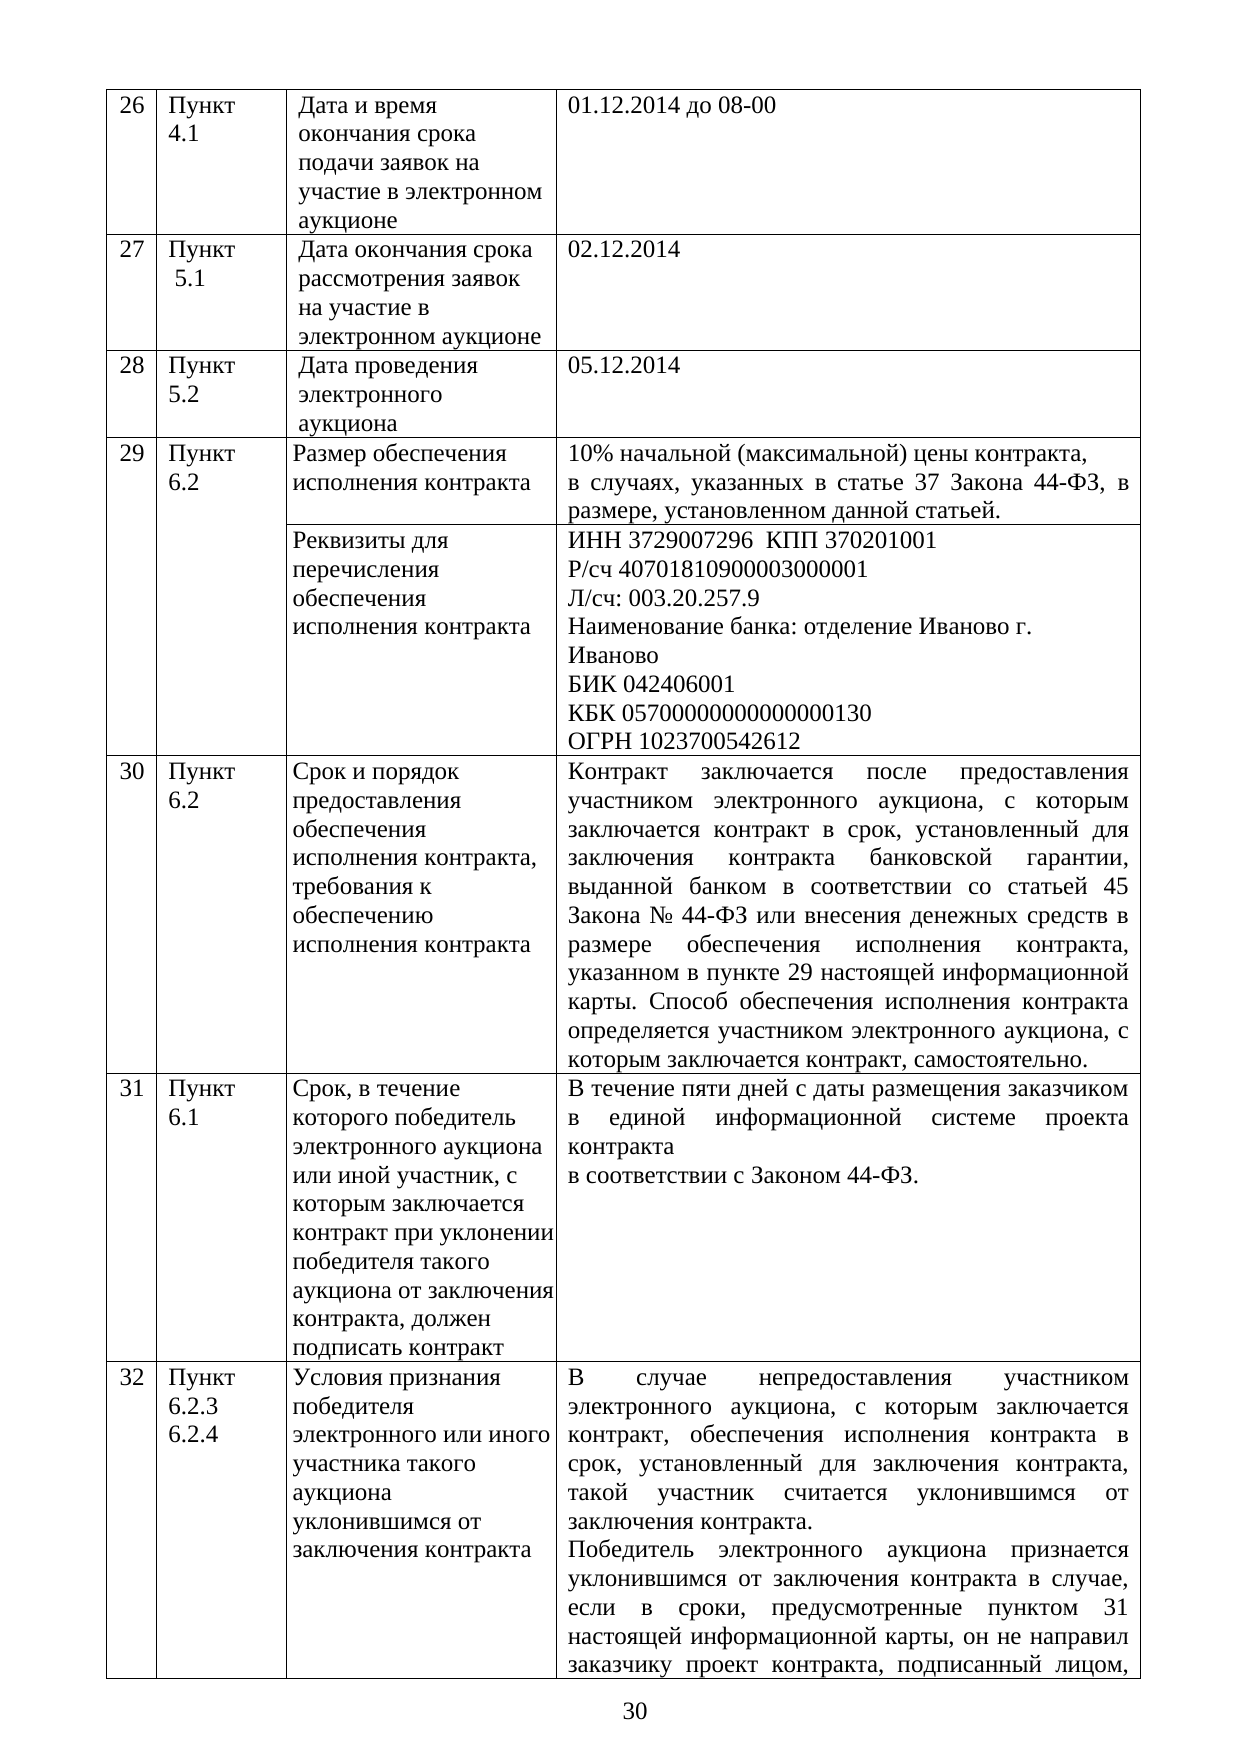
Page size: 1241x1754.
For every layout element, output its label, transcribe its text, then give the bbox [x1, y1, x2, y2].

table_cell 29 [107, 438, 156, 755]
table_cell 28 [107, 351, 156, 437]
table_cell Пункт 6.1 [157, 1074, 286, 1361]
table_cell 02.12.2014 [557, 235, 1140, 349]
table_cell Размер обеспечения исполнения контракта [287, 438, 556, 524]
table_cell 32 [107, 1362, 156, 1678]
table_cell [287, 1362, 556, 1678]
table_cell В течение пяти дней с даты размещения заказчиком в единой информационной системе проекта контракта в соответствии с Законом 44-ФЗ. [557, 1074, 1140, 1361]
table_cell 05.12.2014 [557, 351, 1140, 437]
table_cell 26 [107, 90, 156, 233]
table_cell Пункт 5.2 [157, 351, 286, 437]
table_cell Контракт заключается после предоставления участником электронного аукциона, с которым заключается контракт в срок, установленный для заключения контракта банковской гарантии, выданной банком в соответствии со статьей 45 Закона № 44-ФЗ или внесения денежных средств в размере обеспечения исполнения контракта, указанном в пункте 29 настоящей информационной карты. Способ обеспечения исполнения контракта определяется участником электронного аукциона, с которым заключается контракт, самостоятельно. [557, 756, 1140, 1072]
table_cell Реквизиты для перечисления обеспечения исполнения контракта [287, 525, 556, 755]
table_cell Пункт 5.1 [157, 235, 286, 349]
table_cell 10% начальной (максимальной) цены контракта, в случаях, указанных в статье 37 Закона 44-ФЗ, в размере, установленном данной статьей. [557, 438, 1140, 524]
table_cell Дата и время окончания срока подачи заявок на участие в электронном аукционе [287, 90, 556, 233]
table_cell Пункт 6.2 [157, 438, 286, 755]
table_cell Срок и порядок предоставления обеспечения исполнения контракта, требования к обеспечению исполнения контракта [287, 756, 556, 1072]
table_cell 27 [107, 235, 156, 349]
table_cell 31 [107, 1074, 156, 1361]
table_cell 30 [107, 756, 156, 1072]
table_cell ИНН 3729007296 КПП 370201001 Р/сч 40701810900003000001 Л/сч: 003.20.257.9 Наименование банка: отделение Иваново г. Иваново БИК 042406001 КБК 05700000000000000130 ОГРН 1023700542612 [557, 525, 1140, 755]
table_cell Дата проведения электронного аукциона [287, 351, 556, 437]
table_cell Дата окончания срока рассмотрения заявок на участие в электронном аукционе [287, 235, 556, 349]
table_cell Пункт 4.1 [157, 90, 286, 233]
table_cell Срок, в течение которого победитель электронного аукциона или иной участник, с которым заключается контракт при уклонении победителя такого аукциона от заключения контракта, должен подписать контракт [287, 1074, 556, 1361]
table_cell Пункт 6.2.3 6.2.4 [157, 1362, 286, 1678]
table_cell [557, 1362, 1140, 1678]
table_cell Пункт 6.2 [157, 756, 286, 1072]
table_cell 01.12.2014 до 08-00 [557, 90, 1140, 233]
